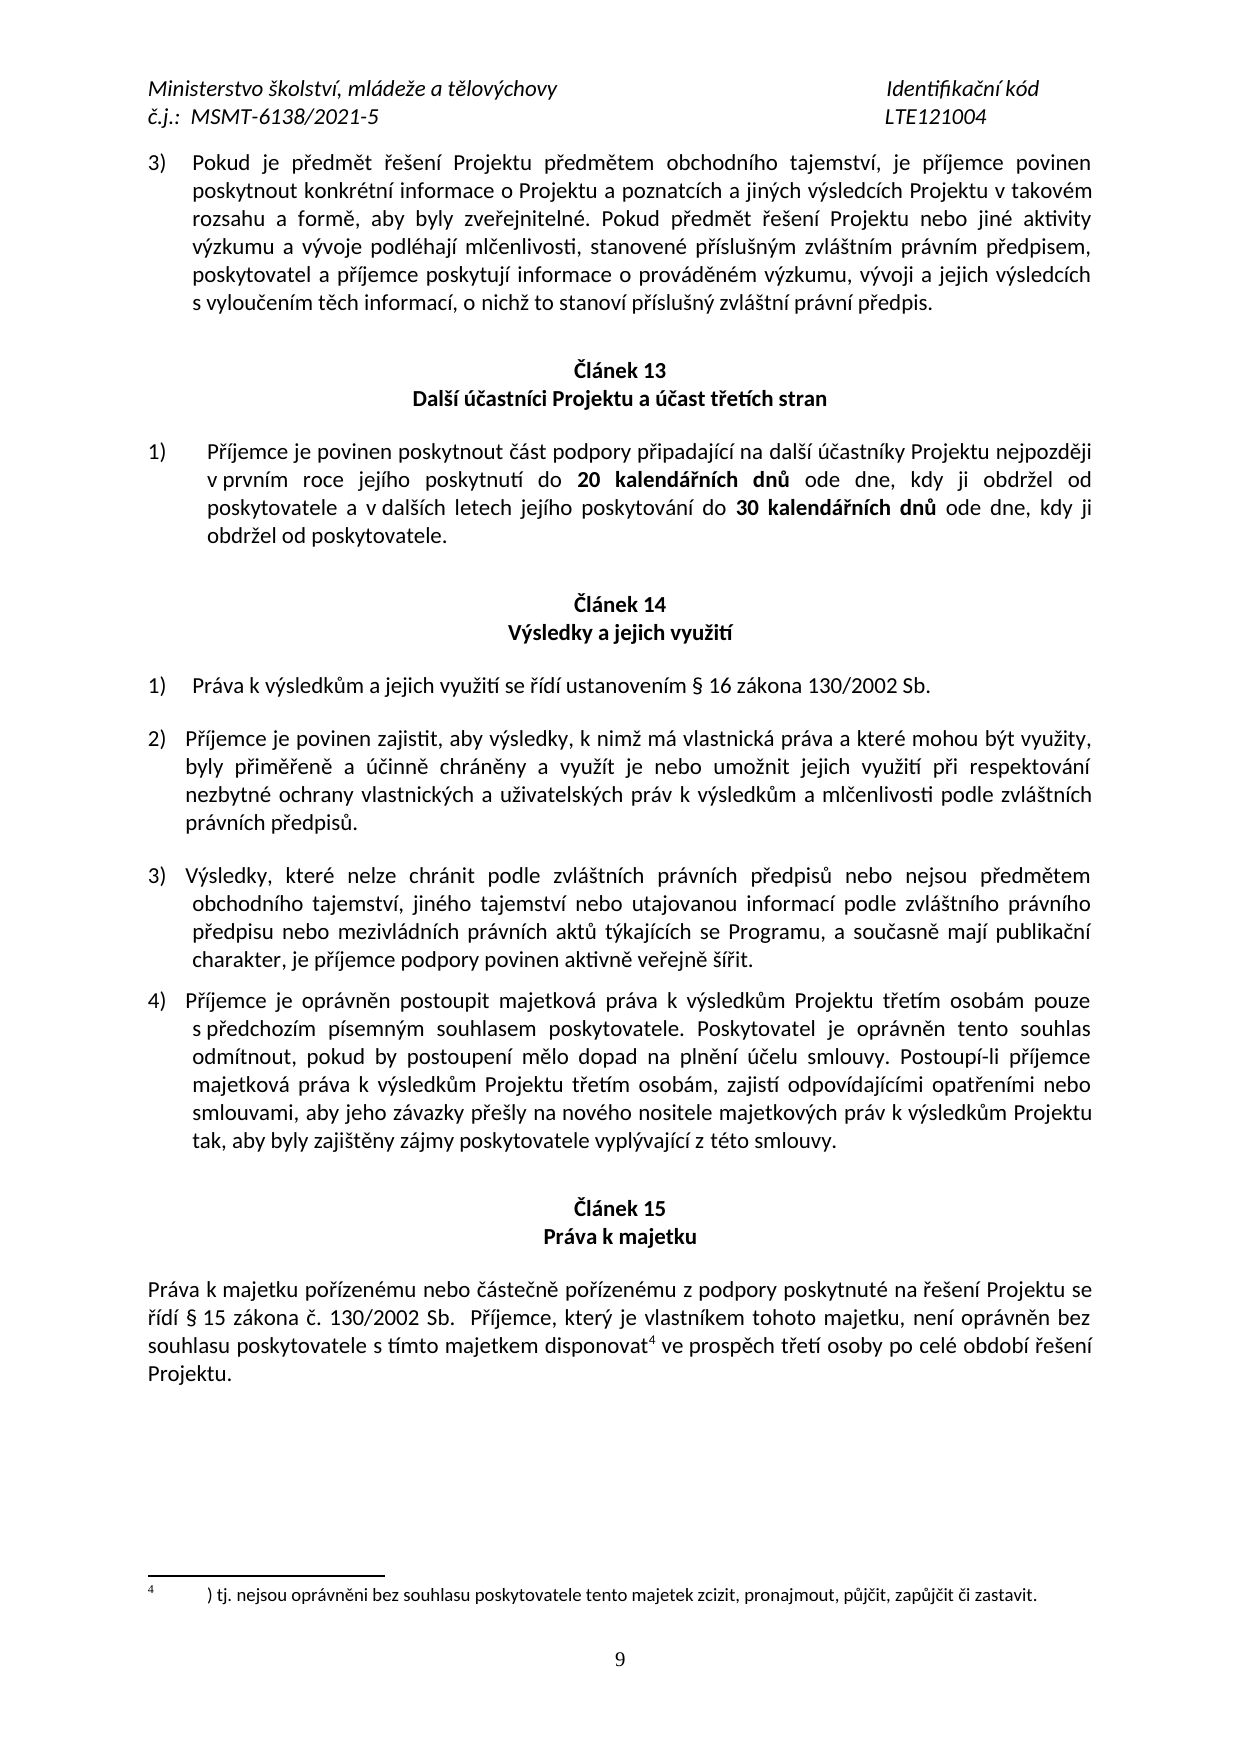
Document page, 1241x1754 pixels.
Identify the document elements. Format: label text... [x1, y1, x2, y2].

list Příjemce je oprávněn postoupit majetková práva k výsledkům Projektu třetím osobám pouze s předchozím písemným souhlasem poskytovatele. Poskytovatel je oprávněn tento souhlas odmítnout, pokud by postoupení mělo dopad na plnění účelu smlouvy. Postoupí-li příjemce majetková práva k výsledkům Projektu třetím osobám, zajistí odpovídajícími opatřeními nebo smlouvami, aby jeho závazky přešly na nového nositele majetkových práv k výsledkům Projektu tak, aby byly zajištěny zájmy poskytovatele vyplývající z této smlouvy. [148, 986, 1092, 1154]
text Další účastníci Projektu a účast třetích stran [148, 384, 1092, 412]
text Výsledky a jejich využití [148, 618, 1092, 646]
list Práva k výsledkům a jejich využití se řídí ustanovením § 16 zákona 130/2002 Sb. [148, 671, 1092, 699]
list Příjemce je povinen poskytnout část podpory připadající na další účastníky Projektu nejpozději v prvním roce jejího poskytnutí do 20 kalendářních dnů ode dne, kdy ji obdržel od poskytovatele a v dalších letech jejího poskytování do 30 kalendářních dnů ode dne, kdy ji obdržel od poskytovatele. [148, 437, 1092, 549]
text Článek 15 [148, 1194, 1092, 1222]
list Příjemce je povinen zajistit, aby výsledky, k nimž má vlastnická práva a které mohou být využity, byly přiměřeně a účinně chráněny a využít je nebo umožnit jejich využití při respektování nezbytné ochrany vlastnických a uživatelských práv k výsledkům a mlčenlivosti podle zvláštních právních předpisů. [148, 724, 1092, 836]
list Pokud je předmět řešení Projektu předmětem obchodního tajemství, je příjemce povinen poskytnout konkrétní informace o Projektu a poznatcích a jiných výsledcích Projektu v takovém rozsahu a formě, aby byly zveřejnitelné. Pokud předmět řešení Projektu nebo jiné aktivity výzkumu a vývoje podléhají mlčenlivosti, stanovené příslušným zvláštním právním předpisem, poskytovatel a příjemce poskytují informace o prováděném výzkumu, vývoji a jejich výsledcích s vyloučením těch informací, o nichž to stanoví příslušný zvláštní právní předpis. [148, 148, 1092, 316]
text Práva k majetku [148, 1222, 1092, 1250]
text Článek 13 [148, 356, 1092, 384]
list Výsledky, které nelze chránit podle zvláštních právních předpisů nebo nejsou předmětem obchodního tajemství, jiného tajemství nebo utajovanou informací podle zvláštního právního předpisu nebo mezivládních právních aktů týkajících se Programu, a současně mají publikační charakter, je příjemce podpory povinen aktivně veřejně šířit. [148, 861, 1092, 973]
text Článek 14 [148, 590, 1092, 618]
text Práva k majetku pořízenému nebo částečně pořízenému z podpory poskytnuté na řešení Projektu se řídí § 15 zákona č. 130/2002 Sb. Příjemce, který je vlastníkem tohoto majetku, není oprávněn bez souhlasu poskytovatele s tímto majetkem disponovat ve prospěch třetí osoby po celé období řešení Projektu. [148, 1275, 1092, 1387]
